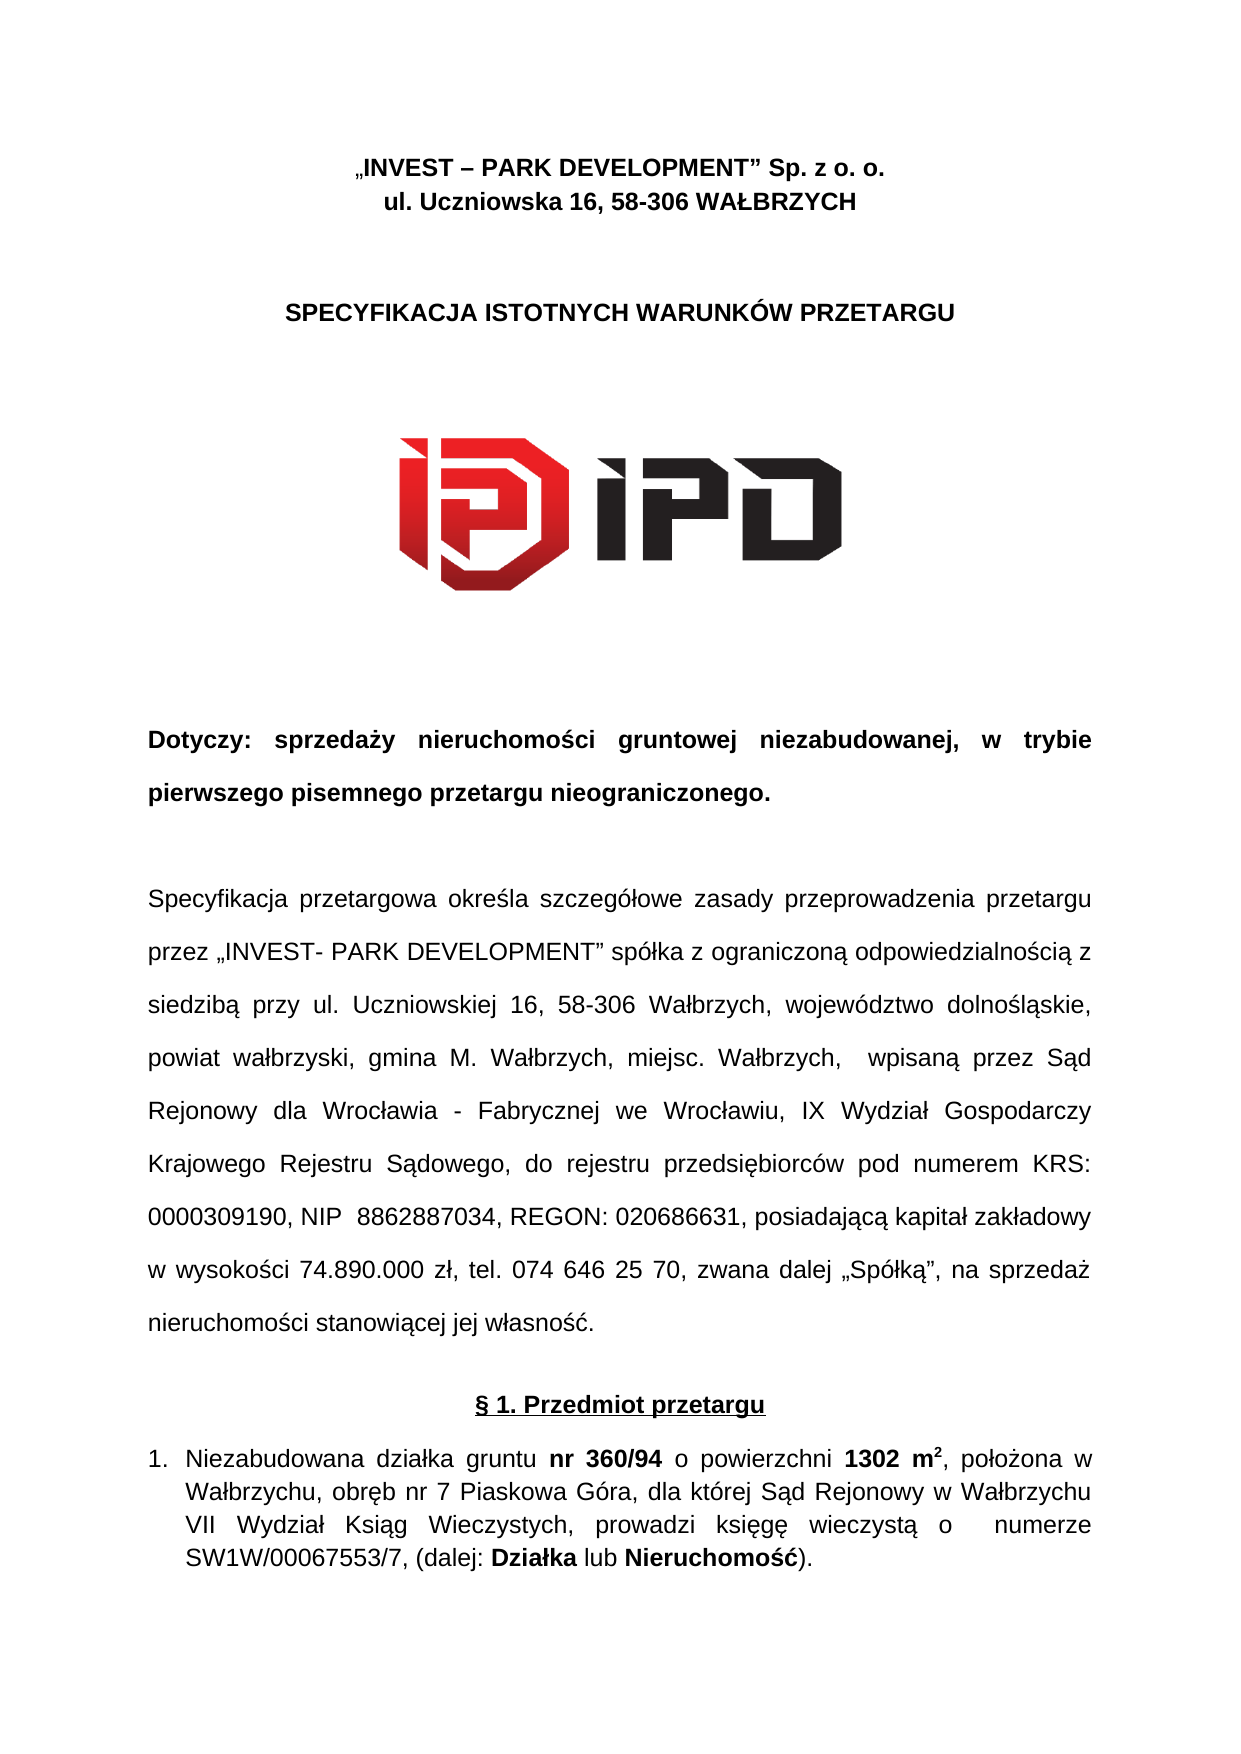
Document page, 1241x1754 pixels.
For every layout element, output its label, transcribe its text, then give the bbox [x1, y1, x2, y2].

text SPECYFIKACJA ISTOTNYCH WARUNKÓW PRZETARGU [148, 283, 1093, 326]
text ul. Uczniowska 16, 58-306 WAŁBRZYCH [148, 182, 1093, 216]
text Dotyczy: sprzedaży nieruchomości gruntowej niezabudowanej, w trybie pierwszego pisemnego przetargu nieograniczonego. [148, 701, 1093, 807]
list Niezabudowana działka gruntu nr 360/94 o powierzchni 1302 m2, położona w Wałbrzychu, obręb nr 7 Piaskowa Góra, dla której Sąd Rejonowy w Wałbrzychu VII Wydział Ksiąg Wieczystych, prowadzi księgę wieczystą o numerze SW1W/00067553/7, (dalej: Działka lub Nieruchomość). [148, 1444, 1093, 1572]
text „INVEST – PARK DEVELOPMENT” Sp. z o. o. [148, 148, 1093, 182]
text § 1. Przedmiot przetargu [148, 1390, 1093, 1419]
text Specyfikacja przetargowa określa szczegółowe zasady przeprowadzenia przetargu przez „INVEST- PARK DEVELOPMENT” spółka z ograniczoną odpowiedzialnością z siedzibą przy ul. Uczniowskiej 16, 58-306 Wałbrzych, województwo dolnośląskie, powiat wałbrzyski, gmina M. Wałbrzych, miejsc. Wałbrzych, wpisaną przez Sąd Rejonowy dla Wrocławia - Fabrycznej we Wrocławiu, IX Wydział Gospodarczy Krajowego Rejestru Sądowego, do rejestru przedsiębiorców pod numerem KRS: 0000309190, NIP 8862887034, REGON: 020686631, posiadającą kapitał zakładowy w wysokości 74.890.000 zł, tel. 074 646 25 70, zwana dalej „Spółką”, na sprzedaż nieruchomości stanowiącej jej własność. [148, 860, 1093, 1336]
picture [317, 360, 923, 668]
